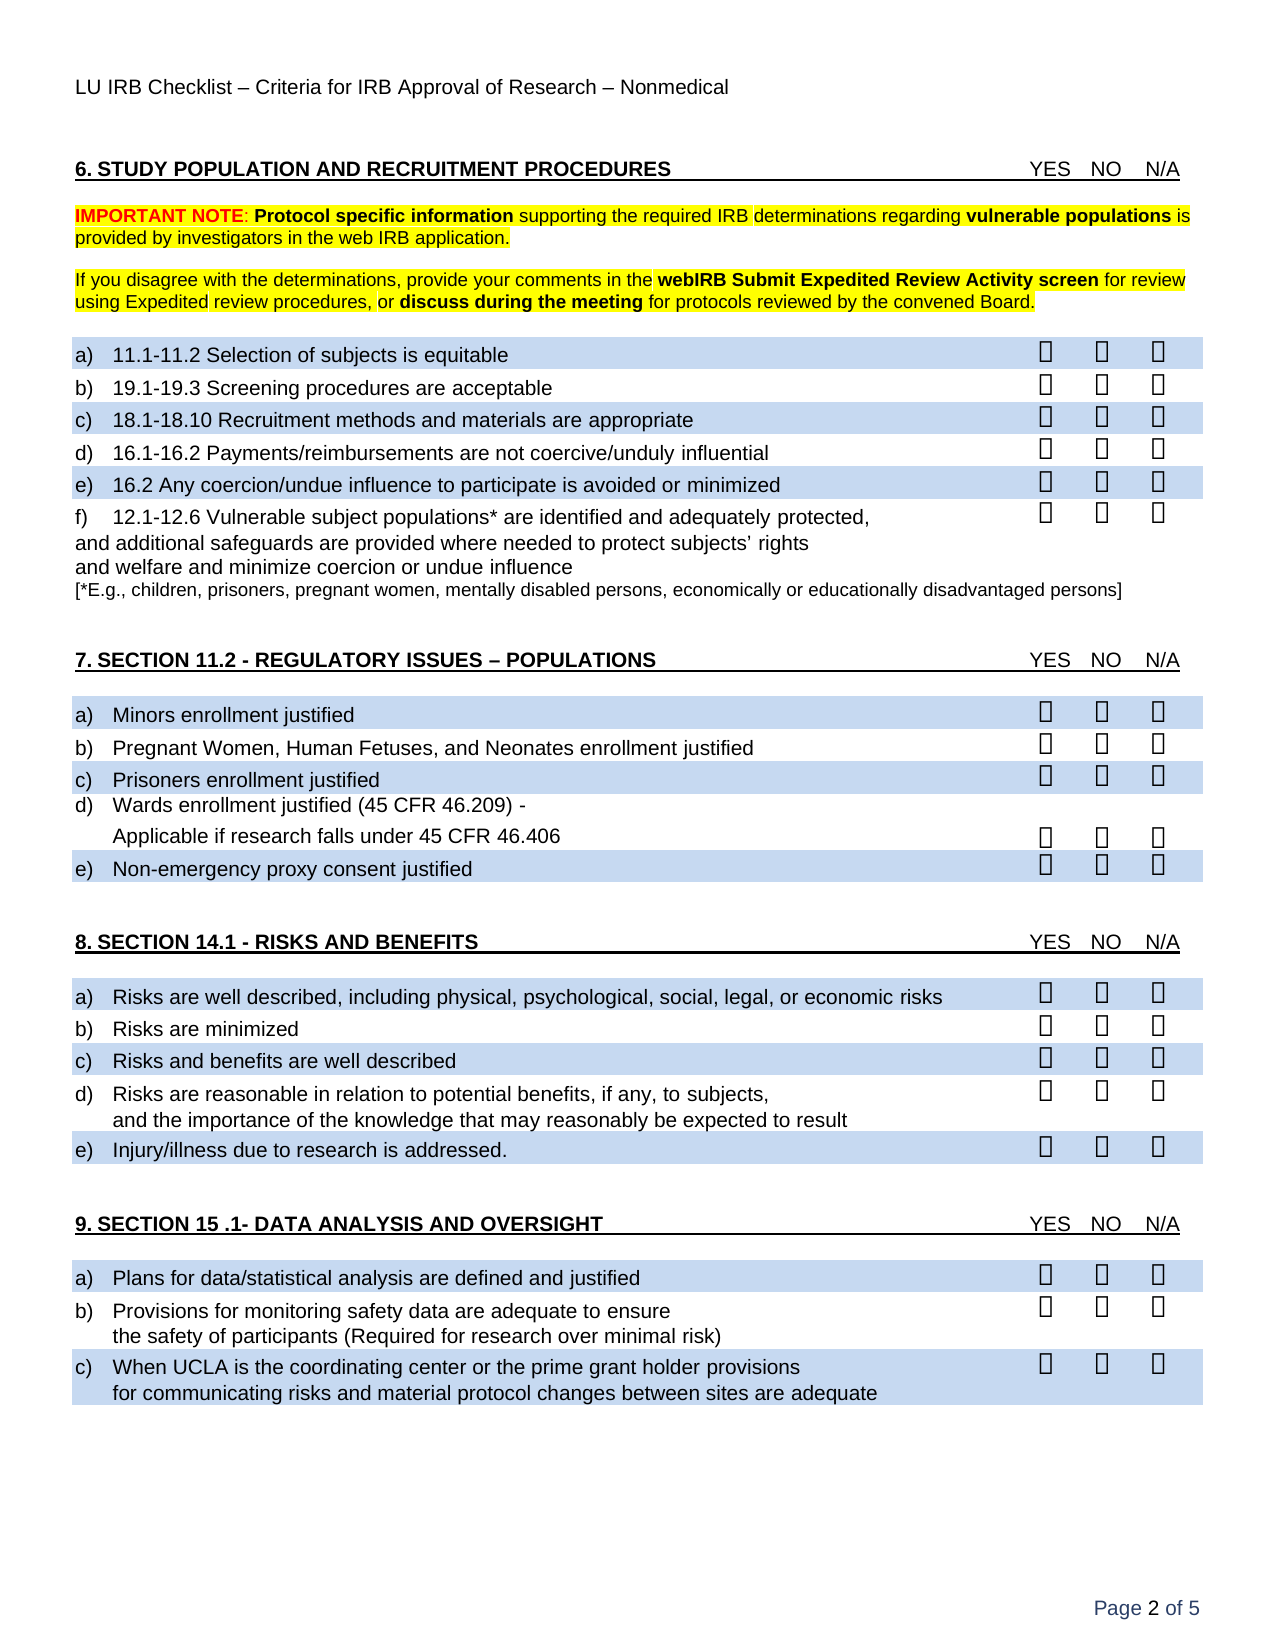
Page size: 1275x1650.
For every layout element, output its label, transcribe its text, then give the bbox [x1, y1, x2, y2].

table_cell    [990, 1075, 1203, 1131]
table_cell    [895, 794, 1203, 850]
table_cell    [953, 369, 1203, 402]
table_cell e) [72, 466, 103, 499]
table_header Risks are well described, including physical, psychological, social, legal, or economic risks [103, 978, 990, 1010]
table_header 11.1-11.2 Selection of subjects is equitable [103, 337, 953, 369]
table_cell c) [72, 402, 103, 434]
table_cell e) [72, 1131, 103, 1164]
table_cell b) [72, 729, 103, 761]
table_cell 16.1-16.2 Payments/reimbursements are not coercive/unduly influential [103, 434, 953, 466]
table_cell    [990, 1043, 1203, 1075]
table_cell 19.1-19.3 Screening procedures are acceptable [103, 369, 953, 402]
table_header Plans for data/statistical analysis are defined and justified [103, 1260, 957, 1292]
text [*E.g., children, prisoners, pregnant women, mentally disabled persons, economically or educationally disadvantaged persons] [75, 579, 1196, 601]
table_cell Risks are reasonable in relation to potential benefits, if any, to subjects, and the importance of the knowledge that may reasonably be expected to result [103, 1075, 990, 1131]
table_cell Non-emergency proxy consent justified [103, 850, 895, 882]
table_cell    [953, 466, 1203, 499]
table_header    [957, 1260, 1203, 1292]
table_cell    [957, 1292, 1203, 1348]
table_cell 18.1-18.10 Recruitment methods and materials are appropriate [103, 402, 953, 434]
table_cell    [953, 499, 1203, 530]
table_cell d) [72, 434, 103, 466]
table_header Minors enrollment justified [103, 696, 895, 729]
table_header    [953, 337, 1203, 369]
table_cell    [895, 761, 1203, 794]
table_cell    [953, 434, 1203, 466]
table_cell    [990, 1010, 1203, 1043]
table_header    [990, 978, 1203, 1010]
table_cell b) [72, 1292, 103, 1348]
table_cell    [990, 1131, 1203, 1164]
table_header a) [72, 696, 103, 729]
table_cell 12.1-12.6 Vulnerable subject populations* are identified and adequately protected, [103, 499, 953, 530]
list SECTION 15 .1- DATA ANALYSIS AND OVERSIGHT YES NO N/A [75, 1211, 1196, 1235]
table_cell c) [72, 761, 103, 794]
table_cell Provisions for monitoring safety data are adequate to ensure the safety of participants (Required for research over minimal risk) [103, 1292, 957, 1348]
table_cell Risks are minimized [103, 1010, 990, 1043]
table_cell c) [72, 1043, 103, 1075]
table_cell    [895, 850, 1203, 882]
table_cell    [957, 1349, 1203, 1405]
text IMPORTANT NOTE: Protocol specific information supporting the required IRB determinations regarding vulnerable populations is provided by investigators in the web IRB application. [75, 205, 1196, 248]
table_header a) [72, 1260, 103, 1292]
table_cell    [953, 402, 1203, 434]
table_cell 16.2 Any coercion/undue influence to participate is avoided or minimized [103, 466, 953, 499]
list STUDY POPULATION AND RECRUITMENT PROCEDURES YES NO N/A [75, 157, 1196, 181]
table_cell b) [72, 1010, 103, 1043]
table_cell Pregnant Women, Human Fetuses, and Neonates enrollment justified [103, 729, 895, 761]
table_cell Injury/illness due to research is addressed. [103, 1131, 990, 1164]
list SECTION 11.2 - REGULATORY ISSUES – POPULATIONS YES NO N/A [75, 648, 1196, 672]
table_header a) [72, 978, 103, 1010]
table_cell Risks and benefits are well described [103, 1043, 990, 1075]
list SECTION 14.1 - RISKS AND BENEFITS YES NO N/A [75, 929, 1196, 953]
table_cell c) [72, 1349, 103, 1405]
table_cell    [895, 729, 1203, 761]
table_cell f) [72, 499, 103, 530]
table_cell e) [72, 850, 103, 882]
table_cell b) [72, 369, 103, 402]
table_cell Wards enrollment justified (45 CFR 46.209) - Applicable if research falls under 45 CFR 46.406 [103, 794, 895, 850]
text and additional safeguards are provided where needed to protect subjects’ rights and welfare and minimize coercion or undue influence [75, 531, 838, 579]
table_cell When UCLA is the coordinating center or the prime grant holder provisions for communicating risks and material protocol changes between sites are adequate [103, 1349, 957, 1405]
table_cell d) [72, 1075, 103, 1131]
table_cell d) [72, 794, 103, 850]
table_cell Prisoners enrollment justified [103, 761, 895, 794]
table_header a) [72, 337, 103, 369]
table_header    [895, 696, 1203, 729]
